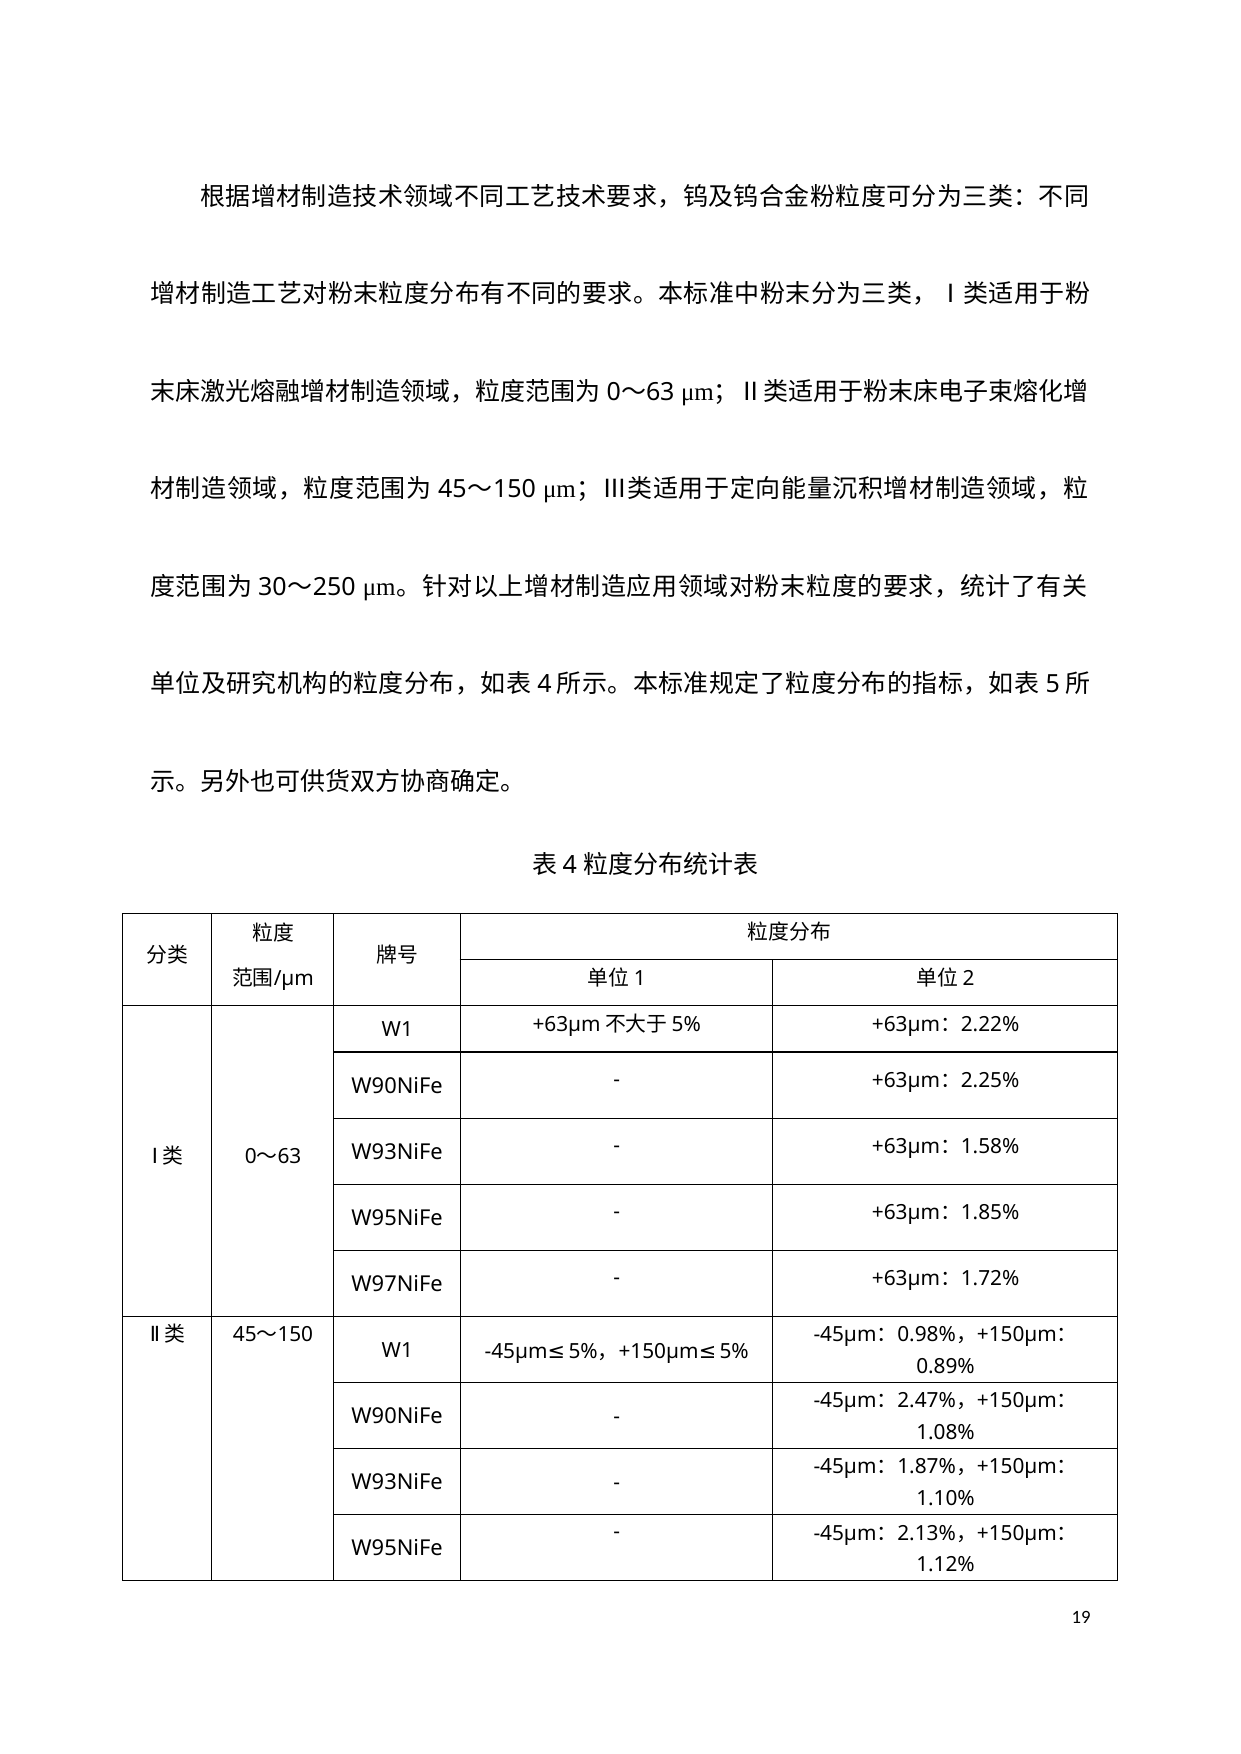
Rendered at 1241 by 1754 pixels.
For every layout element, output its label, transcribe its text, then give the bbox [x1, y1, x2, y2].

table_cell +63μm：1.85% [773, 1185, 1117, 1249]
table_cell +63μm：1.72% [773, 1251, 1117, 1316]
table_cell +63μm：2.25% [773, 1053, 1117, 1117]
table_cell - [461, 1119, 772, 1183]
table_cell W95NiFe [334, 1515, 460, 1580]
table_cell W93NiFe [334, 1449, 460, 1514]
table_cell - [461, 1053, 772, 1117]
table_cell -45μm：1.87%，+150μm：1.10% [773, 1449, 1117, 1514]
table_cell -45μm：0.98%，+150μm：0.89% [773, 1317, 1117, 1382]
table_cell -45μm：2.47%，+150μm：1.08% [773, 1383, 1117, 1448]
table_cell - [461, 1515, 772, 1580]
table_cell - [461, 1449, 772, 1514]
table_header 粒度 范围/μm [212, 914, 333, 1005]
table_cell W93NiFe [334, 1119, 460, 1183]
table_cell Ⅱ类 [123, 1317, 211, 1580]
table_header 分类 [123, 914, 211, 1005]
table_cell +63μm：2.22% [773, 1006, 1117, 1051]
text 表4 粒度分布统计表 [150, 830, 1090, 895]
table_cell W97NiFe [334, 1251, 460, 1316]
table_cell 单位1 [461, 960, 772, 1005]
table_cell W90NiFe [334, 1053, 460, 1117]
table_header 牌号 [334, 914, 460, 1005]
table_cell -45μm≤5%，+150μm≤5% [461, 1317, 772, 1382]
table_cell +63μm：1.58% [773, 1119, 1117, 1183]
table_cell 单位2 [773, 960, 1117, 1005]
table_cell 0～63 [212, 1006, 333, 1316]
table_cell W95NiFe [334, 1185, 460, 1249]
table_cell W1 [334, 1006, 460, 1051]
text 根据增材制造技术领域不同工艺技术要求，钨及钨合金粉粒度可分为三类：不同增材制造工艺对粉末粒度分布有不同的要求。本标准中粉末分为三类，Ⅰ类适用于粉末床激光熔融增材制造领域，粒度范围为0～63 μm；Ⅱ类适用于粉末床电子束熔化增材制造领域，粒度范围为45～150 μm；Ⅲ类适用于定向能量沉积增材制造领域，粒度范围为30～250 μm。针对以上增材制造应用领域对粉末粒度的要求，统计了有关单位及研究机构的粒度分布，如表4所示。本标准规定了粒度分布的指标，如表5所示。另外也可供货双方协商确定。 [150, 162, 1090, 812]
table_cell W90NiFe [334, 1383, 460, 1448]
table_cell - [461, 1251, 772, 1316]
table_cell W1 [334, 1317, 460, 1382]
table_cell +63μm不大于5% [461, 1006, 772, 1051]
table_header 粒度分布 [461, 914, 1117, 959]
table_cell - [461, 1185, 772, 1249]
table_cell -45μm：2.13%，+150μm：1.12% [773, 1515, 1117, 1580]
table_cell - [461, 1383, 772, 1448]
table_cell Ⅰ类 [123, 1006, 211, 1316]
table_cell 45～150 [212, 1317, 333, 1580]
